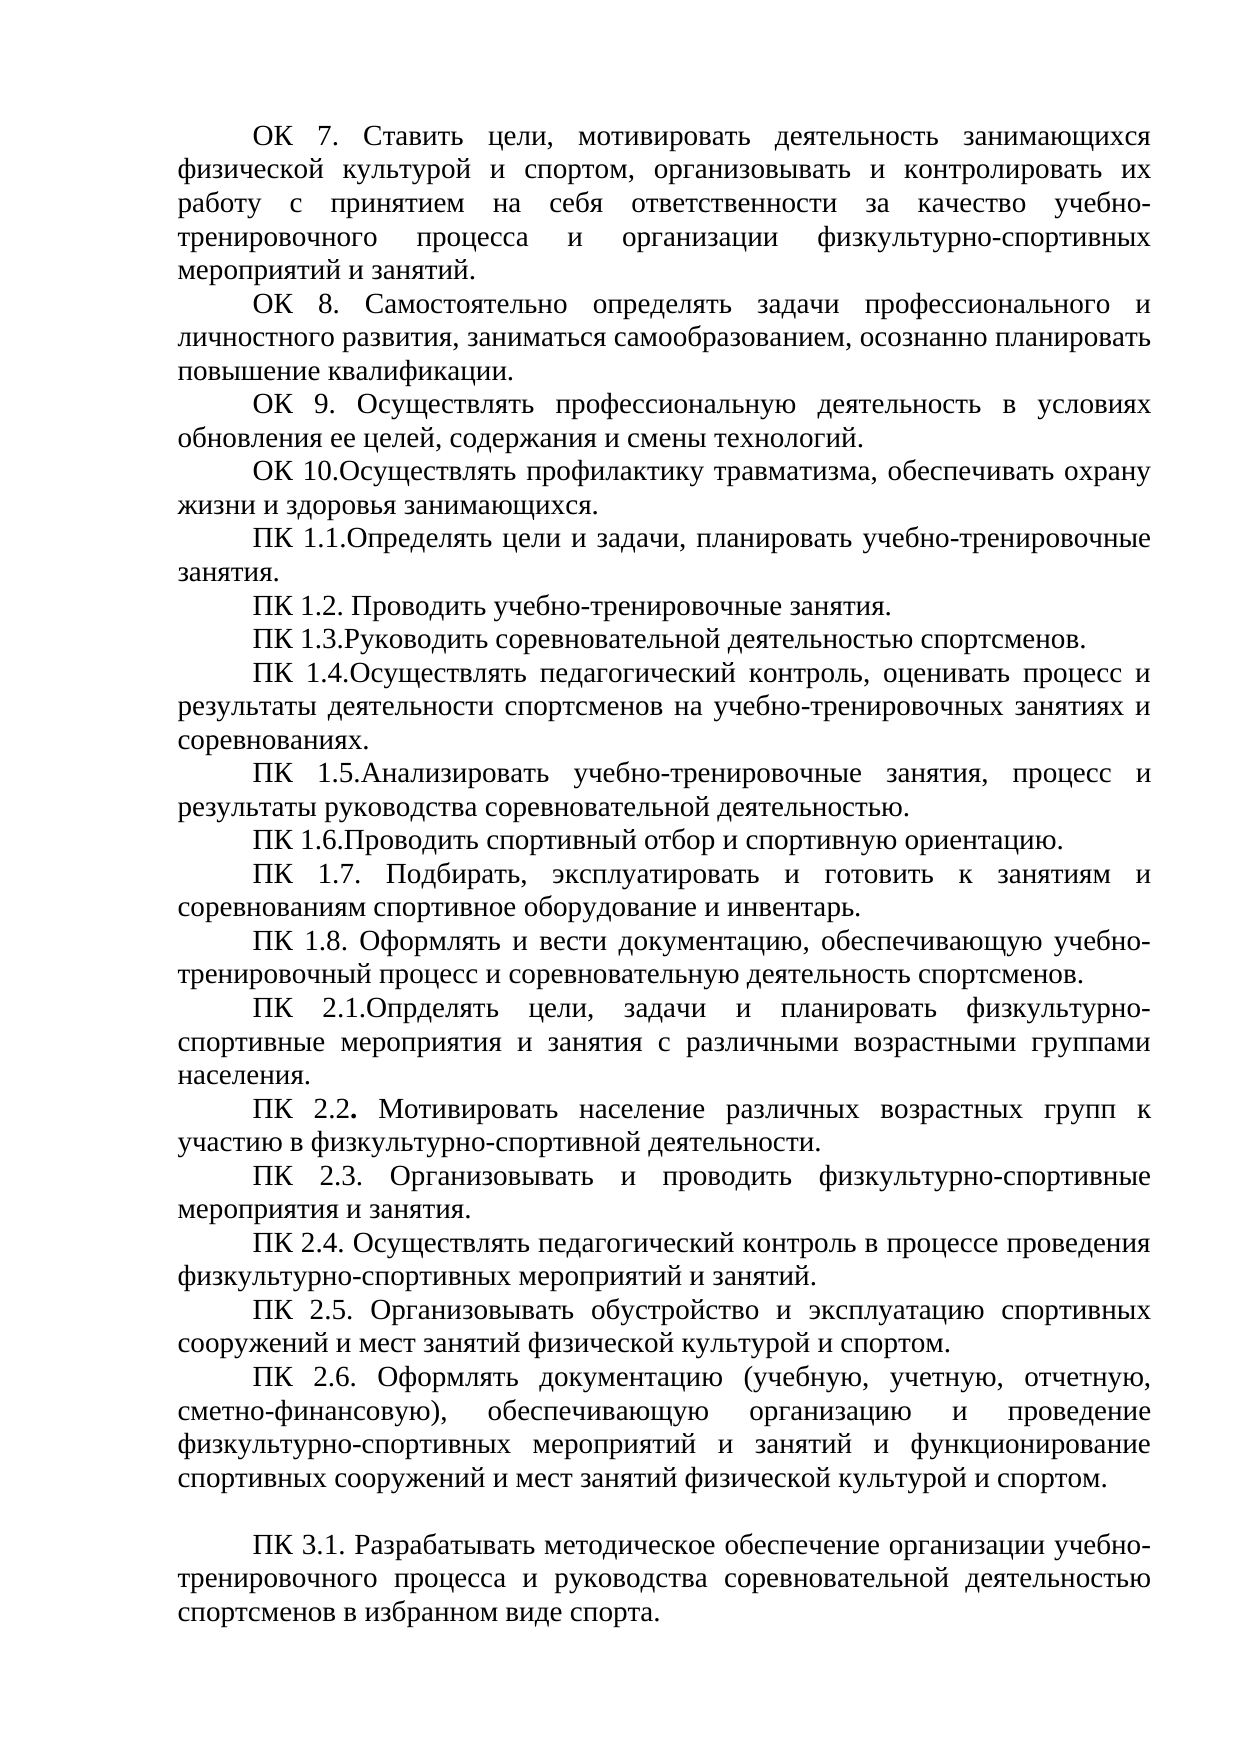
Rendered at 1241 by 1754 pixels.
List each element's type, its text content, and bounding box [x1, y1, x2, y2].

text ПК 1.3.Руководить соревновательной деятельностью спортсменов. [177, 621, 1152, 655]
text ПК 1.4.Осуществлять педагогический контроль, оценивать процесс и результаты деятельности спортсменов на учебно-тренировочных занятиях и соревнованиях. [177, 655, 1152, 755]
text ПК 2.6. Оформлять документацию (учебную, учетную, отчетную, сметно-финансовую), обеспечивающую организацию и проведение физкультурно-спортивных мероприятий и занятий и функционирование спортивных сооружений и мест занятий физической культурой и спортом. [177, 1359, 1152, 1493]
text ПК 1.1.Определять цели и задачи, планировать учебно-тренировочные занятия. [177, 521, 1152, 588]
text ОК 9. Осуществлять профессиональную деятельность в условиях обновления ее целей, содержания и смены технологий. [177, 386, 1152, 453]
text ПК 2.2. Мотивировать население различных возрастных групп к участию в физкультурно-спортивной деятельности. [177, 1091, 1152, 1158]
text ПК 2.3. Организовывать и проводить физкультурно-спортивные мероприятия и занятия. [177, 1158, 1152, 1225]
text ОК 10.Осуществлять профилактику травматизма, обеспечивать охрану жизни и здоровья занимающихся. [177, 453, 1152, 521]
text ПК 1.6.Проводить спортивный отбор и спортивную ориентацию. [177, 822, 1152, 856]
text ПК 1.2. Проводить учебно-тренировочные занятия. [177, 588, 1152, 621]
text ОК 8. Самостоятельно определять задачи профессионального и личностного развития, заниматься самообразованием, осознанно планировать повышение квалификации. [177, 286, 1152, 386]
text ПК 1.8. Оформлять и вести документацию, обеспечивающую учебно-тренировочный процесс и соревновательную деятельность спортсменов. [177, 923, 1152, 990]
text ПК 2.4. Осуществлять педагогический контроль в процессе проведения физкультурно-спортивных мероприятий и занятий. [177, 1225, 1152, 1292]
text ОК 7. Ставить цели, мотивировать деятельность занимающихся физической культурой и спортом, организовывать и контролировать их работу с принятием на себя ответственности за качество учебно-тренировочного процесса и организации физкультурно-спортивных мероприятий и занятий. [177, 118, 1152, 286]
text ПК 1.5.Анализировать учебно-тренировочные занятия, процесс и результаты руководства соревновательной деятельностью. [177, 755, 1152, 822]
text ПК 2.1.Опрделять цели, задачи и планировать физкультурно-спортивные мероприятия и занятия с различными возрастными группами населения. [177, 990, 1152, 1091]
text ПК 2.5. Организовывать обустройство и эксплуатацию спортивных сооружений и мест занятий физической культурой и спортом. [177, 1292, 1152, 1359]
text ПК 3.1. Разрабатывать методическое обеспечение организации учебно-тренировочного процесса и руководства соревновательной деятельностью спортсменов в избранном виде спорта. [177, 1527, 1152, 1627]
text ПК 1.7. Подбирать, эксплуатировать и готовить к занятиям и соревнованиям спортивное оборудование и инвентарь. [177, 856, 1152, 923]
